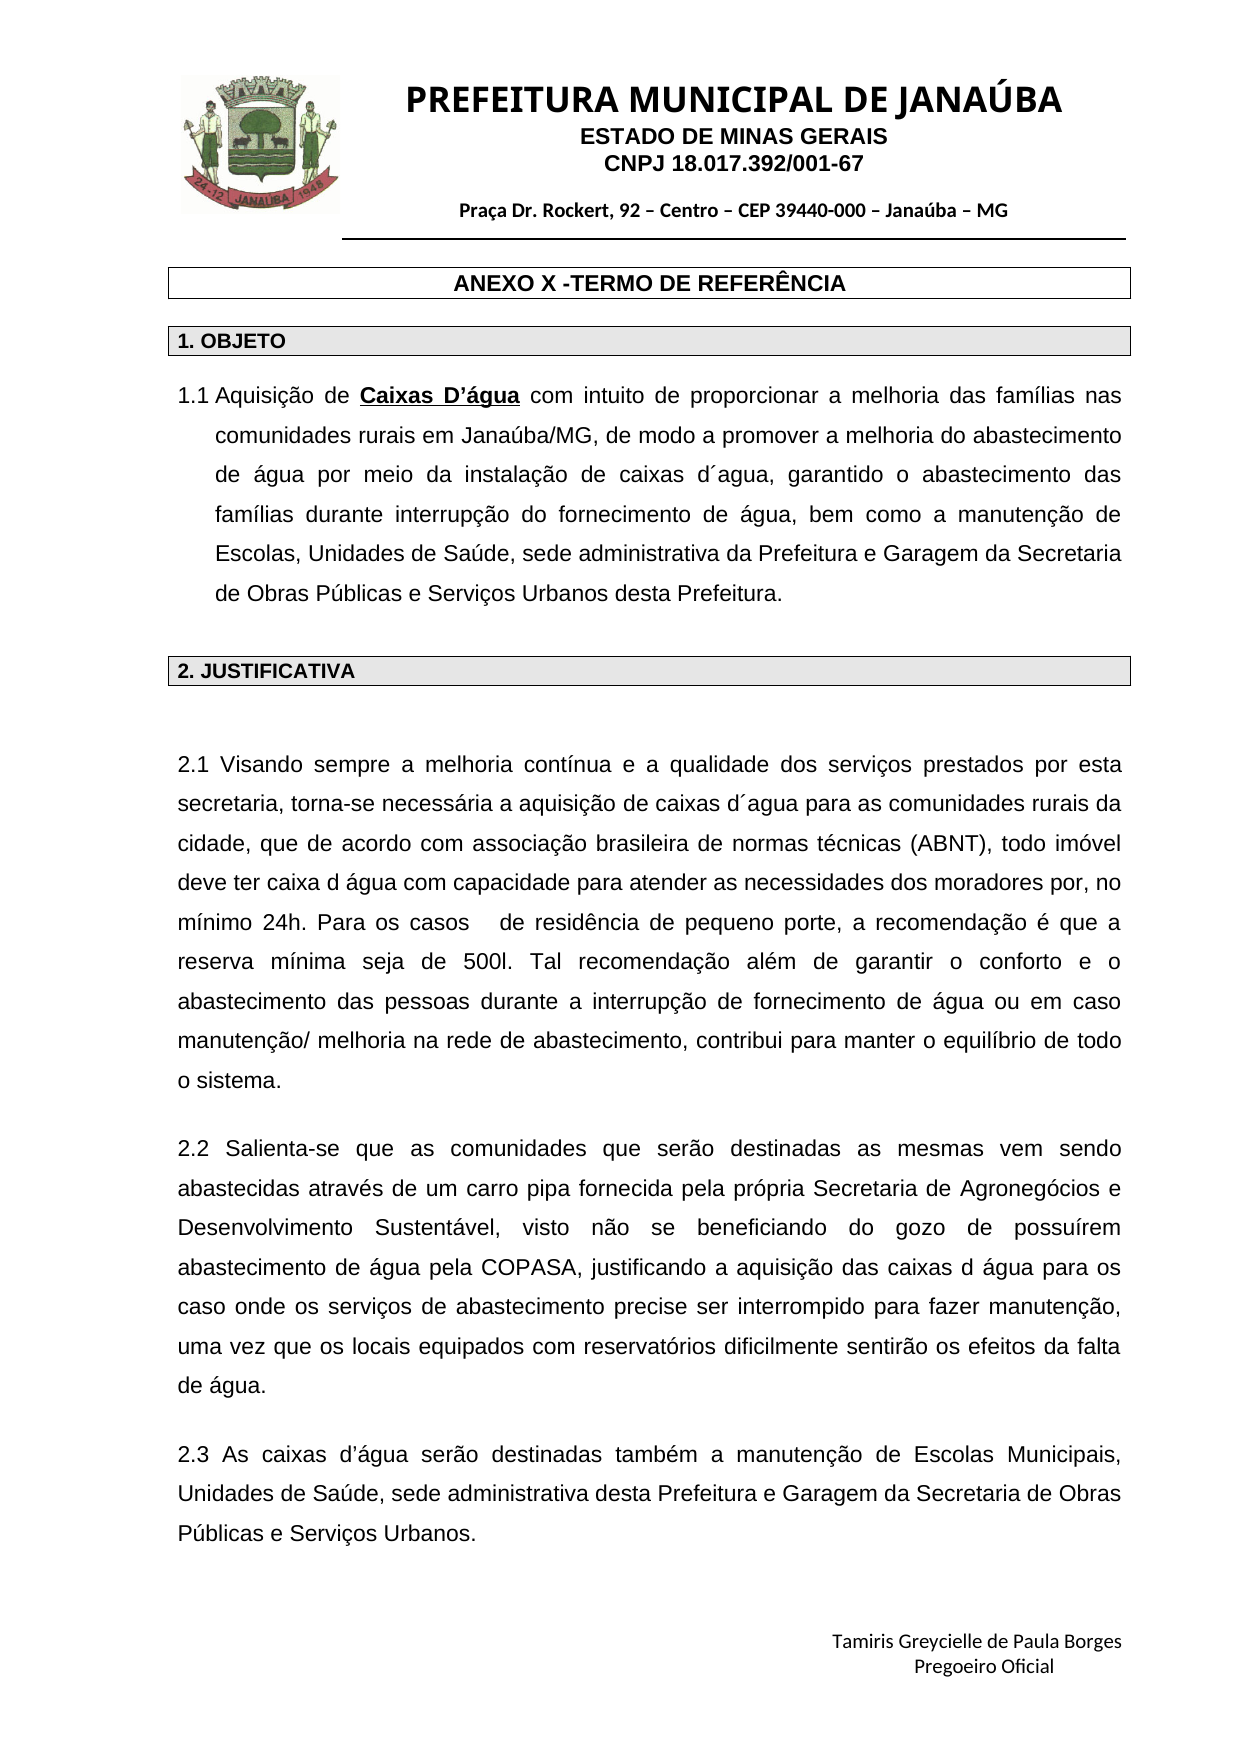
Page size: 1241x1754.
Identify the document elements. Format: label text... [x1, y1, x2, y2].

text 1. OBJETO [169, 327, 1130, 355]
picture [180, 75, 341, 214]
text 2.1 Visando sempre a melhoria contínua e a qualidade dos serviços prestados por esta secretaria, torna-se necessária a aquisição de caixas d´agua para as comunidades rurais da cidade, que de acordo com associação brasileira de normas técnicas (ABNT), todo imóvel deve ter caixa d água com capacidade para atender as necessidades dos moradores por, no mínimo 24h. Para os casos de residência de pequeno porte, a recomendação é que a reserva mínima seja de 500l. Tal recomendação além de garantir o conforto e o abastecimento das pessoas durante a interrupção de fornecimento de água ou em caso manutenção/ melhoria na rede de abastecimento, contribui para manter o equilíbrio de todo o sistema. [177, 751, 1122, 1093]
text 2.3 As caixas d’água serão destinadas também a manutenção de Escolas Municipais, Unidades de Saúde, sede administrativa desta Prefeitura e Garagem da Secretaria de Obras Públicas e Serviços Urbanos. [177, 1441, 1122, 1546]
text 2. JUSTIFICATIVA [169, 657, 1130, 685]
text 2.2 Salienta-se que as comunidades que serão destinadas as mesmas vem sendo abastecidas através de um carro pipa fornecida pela própria Secretaria de Agronegócios e Desenvolvimento Sustentável, visto não se beneficiando do gozo de possuírem abastecimento de água pela COPASA, justificando a aquisição das caixas d água para os caso onde os serviços de abastecimento precise ser interrompido para fazer manutenção, uma vez que os locais equipados com reservatórios dificilmente sentirão os efeitos da falta de água. [177, 1135, 1122, 1399]
list Aquisição de Caixas D’água com intuito de proporcionar a melhoria das famílias nas comunidades rurais em Janaúba/MG, de modo a promover a melhoria do abastecimento de água por meio da instalação de caixas d´agua, garantido o abastecimento das famílias durante interrupção do fornecimento de água, bem como a manutenção de Escolas, Unidades de Saúde, sede administrativa da Prefeitura e Garagem da Secretaria de Obras Públicas e Serviços Urbanos desta Prefeitura. [177, 382, 1122, 606]
text ANEXO X -TERMO DE REFERÊNCIA [169, 268, 1130, 298]
